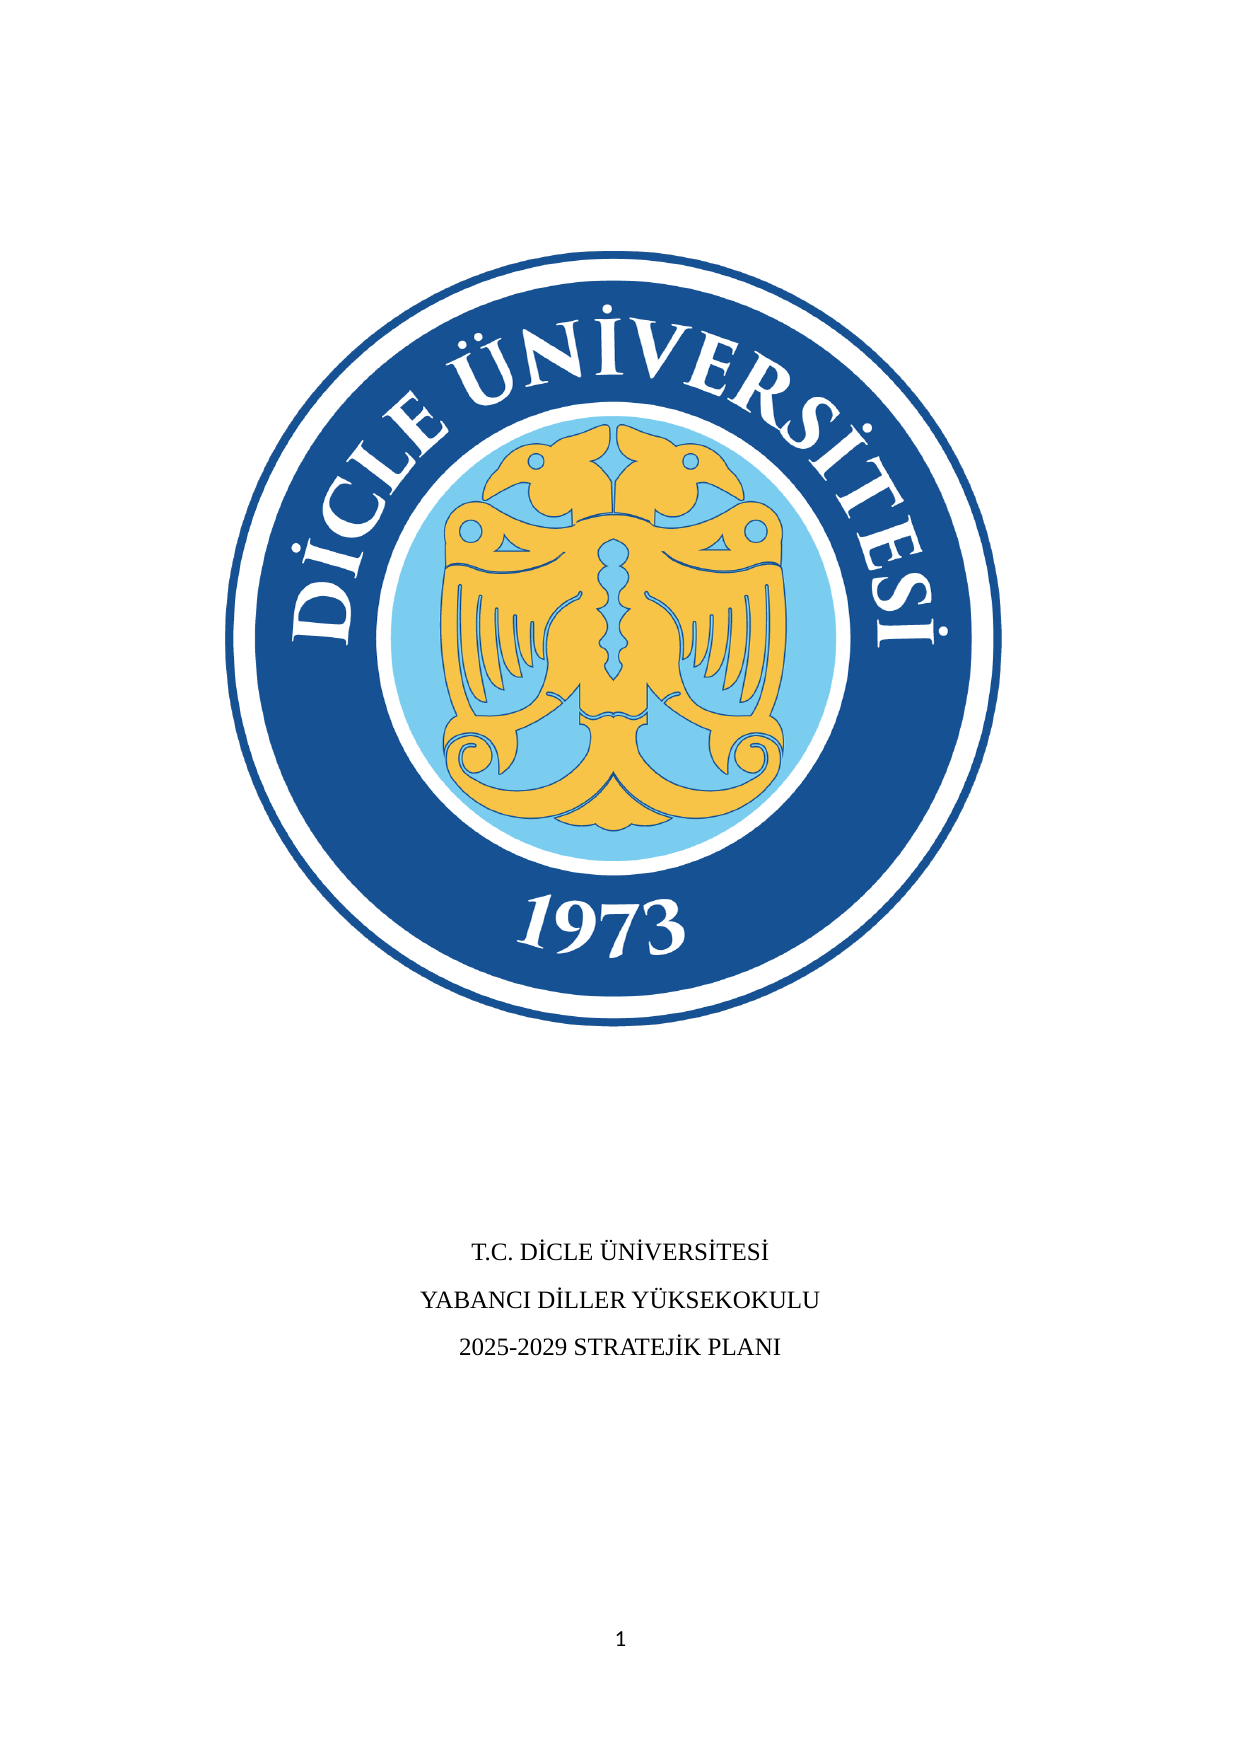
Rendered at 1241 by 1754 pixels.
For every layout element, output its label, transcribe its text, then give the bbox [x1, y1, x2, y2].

text YABANCI DİLLER YÜKSEKOKULU [148, 1285, 1093, 1313]
text 2025-2029 STRATEJİK PLANI [148, 1332, 1093, 1361]
text T.C. DİCLE ÜNİVERSİTESİ [148, 1237, 1093, 1266]
picture [147, 195, 1093, 1123]
